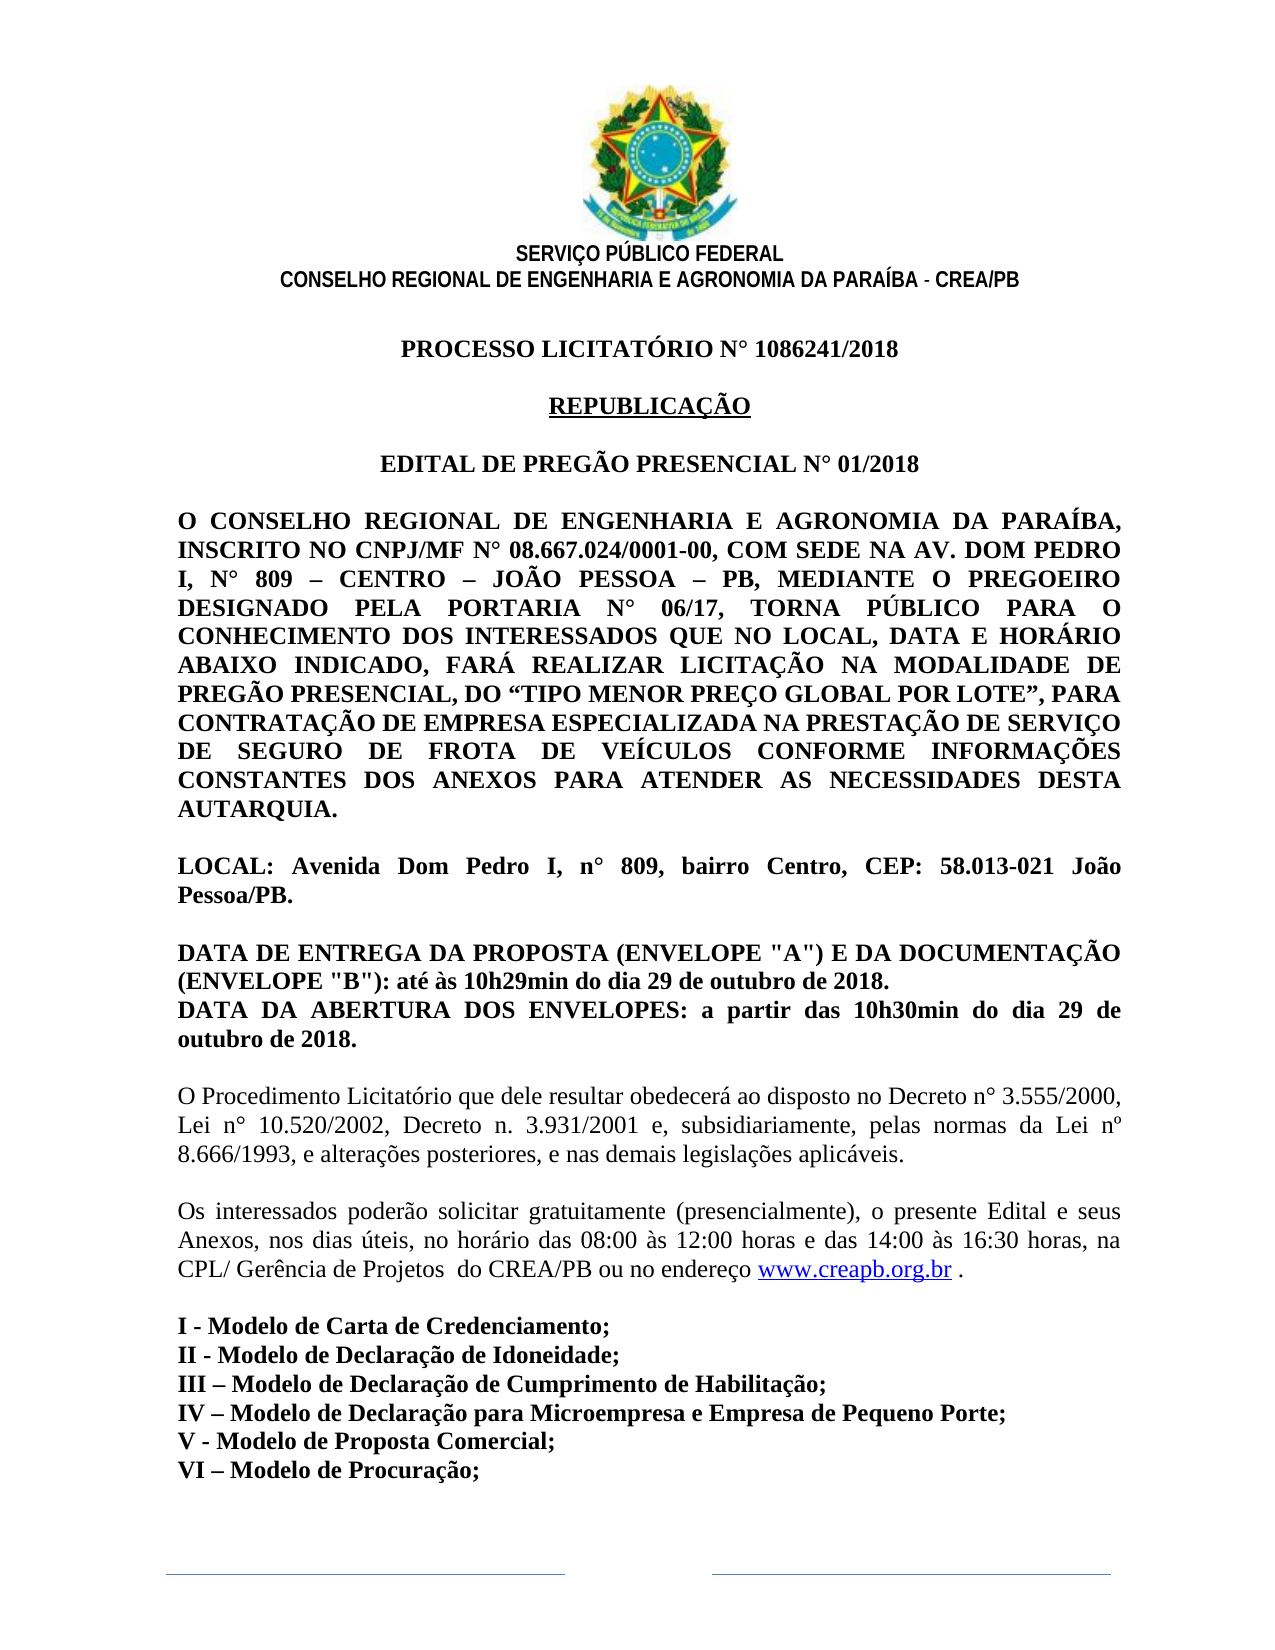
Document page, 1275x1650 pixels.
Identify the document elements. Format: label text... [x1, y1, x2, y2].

picture [582, 85, 738, 241]
text DATA DA ABERTURA DOS ENVELOPES: a partir das 10h30min do dia 29 de outubro de 2018. [177, 995, 1122, 1053]
text Os interessados poderão solicitar gratuitamente (presencialmente), o presente Edital e seus Anexos, nos dias úteis, no horário das 08:00 às 12:00 horas e das 14:00 às 16:30 horas, na CPL/ Gerência de Projetos do CREA/PB ou no endereço www.creapb.org.br . [177, 1196, 1122, 1283]
text PROCESSO LICITATÓRIO N° 1086241/2018 [177, 334, 1122, 363]
text LOCAL: Avenida Dom Pedro I, n° 809, bairro Centro, CEP: 58.013-021 João Pessoa/PB. [177, 851, 1122, 909]
text O Procedimento Licitatório que dele resultar obedecerá ao disposto no Decreto n° 3.555/2000, Lei n° 10.520/2002, Decreto n. 3.931/2001 e, subsidiariamente, pelas normas da Lei nº 8.666/1993, e alterações posteriores, e nas demais legislações aplicáveis. [177, 1081, 1122, 1168]
text IV – Modelo de Declaração para Microempresa e Empresa de Pequeno Porte; [177, 1398, 1122, 1426]
text CONSELHO REGIONAL DE ENGENHARIA E AGRONOMIA DA PARAÍBA - CREA/PB [177, 266, 1122, 293]
text VI – Modelo de Procuração; [177, 1455, 1122, 1484]
text O CONSELHO REGIONAL DE ENGENHARIA E AGRONOMIA DA PARAÍBA, INSCRITO NO CNPJ/MF N° 08.667.024/0001-00, COM SEDE NA AV. DOM PEDRO I, N° 809 – CENTRO – JOÃO PESSOA – PB, MEDIANTE O PREGOEIRO DESIGNADO PELA PORTARIA N° 06/17, TORNA PÚBLICO PARA O CONHECIMENTO DOS INTERESSADOS QUE NO LOCAL, DATA E HORÁRIO ABAIXO INDICADO, FARÁ REALIZAR LICITAÇÃO NA MODALIDADE DE PREGÃO PRESENCIAL, DO “TIPO MENOR PREÇO GLOBAL POR LOTE”, PARA CONTRATAÇÃO DE EMPRESA ESPECIALIZADA NA PRESTAÇÃO DE SERVIÇO DE SEGURO DE FROTA DE VEÍCULOS CONFORME INFORMAÇÕES CONSTANTES DOS ANEXOS PARA ATENDER AS NECESSIDADES DESTA AUTARQUIA. [177, 506, 1122, 823]
text SERVIÇO PÚBLICO FEDERAL [177, 240, 1122, 266]
text V - Modelo de Proposta Comercial; [177, 1426, 1122, 1455]
text I - Modelo de Carta de Credenciamento; [177, 1311, 1122, 1340]
text II - Modelo de Declaração de Idoneidade; [177, 1340, 1122, 1369]
text III – Modelo de Declaração de Cumprimento de Habilitação; [177, 1369, 1122, 1398]
text EDITAL DE PREGÃO PRESENCIAL N° 01/2018 [177, 449, 1122, 478]
text REPUBLICAÇÃO [177, 391, 1122, 420]
text DATA DE ENTREGA DA PROPOSTA (ENVELOPE "A") E DA DOCUMENTAÇÃO (ENVELOPE "B"): até às 10h29min do dia 29 de outubro de 2018. [177, 938, 1122, 995]
